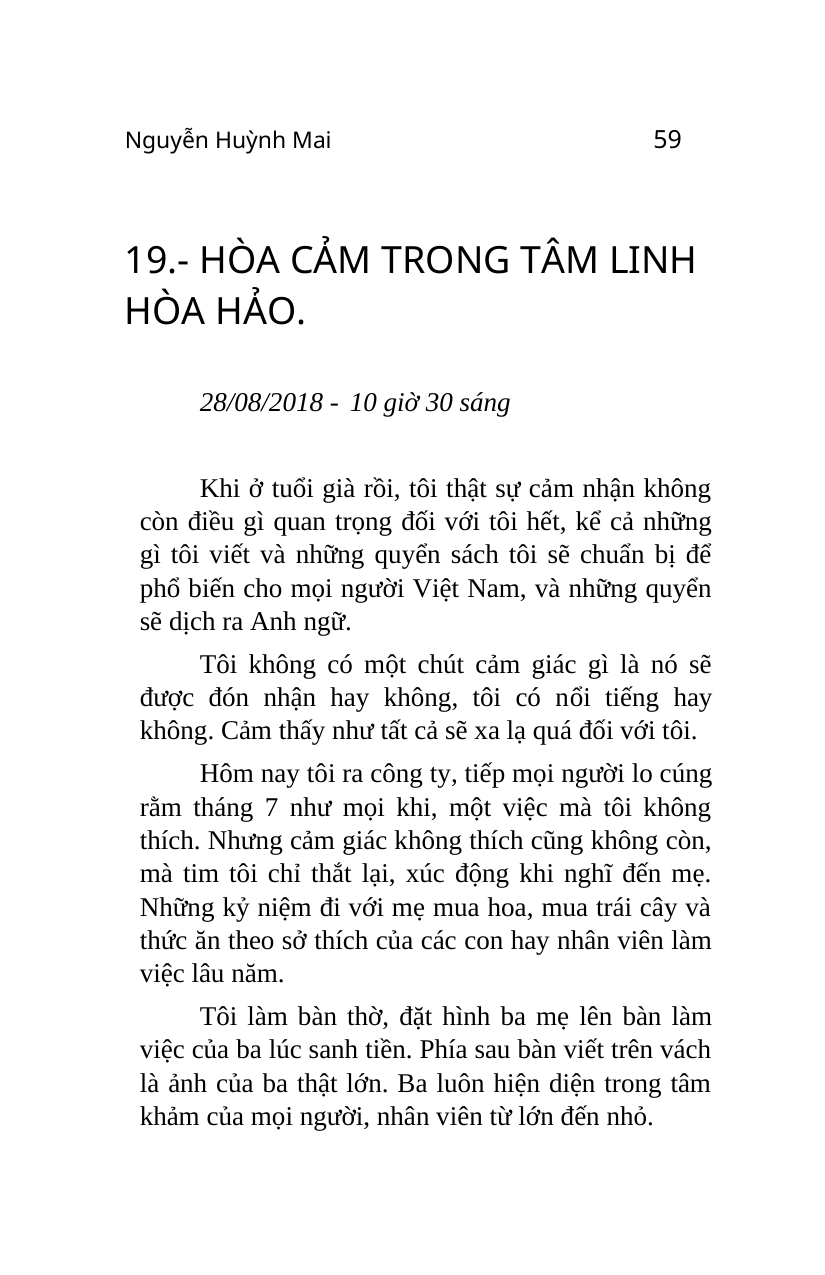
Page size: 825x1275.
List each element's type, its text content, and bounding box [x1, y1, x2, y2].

text Hôm nay tôi ra công ty, tiếp mọi người lo cúng rằm tháng 7 như mọi khi, một việc mà tôi không thích. Nhưng cảm giác không thích cũng không còn, mà tim tôi chỉ thắt lại, xúc động khi nghĩ đến mẹ. Những kỷ niệm đi với mẹ mua hoa, mua trái cây và thức ăn theo sở thích của các con hay nhân viên làm việc lâu năm. [139, 756, 712, 989]
text 28/08/2018 - 10 giờ 30 sáng [139, 385, 712, 418]
text Tôi làm bàn thờ, đặt hình ba mẹ lên bàn làm việc của ba lúc sanh tiền. Phía sau bàn viết trên vách là ảnh của ba thật lớn. Ba luôn hiện diện trong tâm khảm của mọi người, nhân viên từ lớn đến nhỏ. [139, 999, 712, 1132]
subtitle 19.- HÒA CẢM TRONG TÂM LINH HÒA HẢO. [124, 233, 712, 335]
text Tôi không có một chút cảm giác gì là nó sẽ được đón nhận hay không, tôi có nổi tiếng hay không. Cảm thấy như tất cả sẽ xa lạ quá đối với tôi. [139, 647, 712, 747]
text Khi ở tuổi già rồi, tôi thật sự cảm nhận không còn điều gì quan trọng đối với tôi hết, kể cả những gì tôi viết và những quyển sách tôi sẽ chuẩn bị để phổ biến cho mọi người Việt Nam, và những quyển sẽ dịch ra Anh ngữ. [139, 471, 712, 637]
